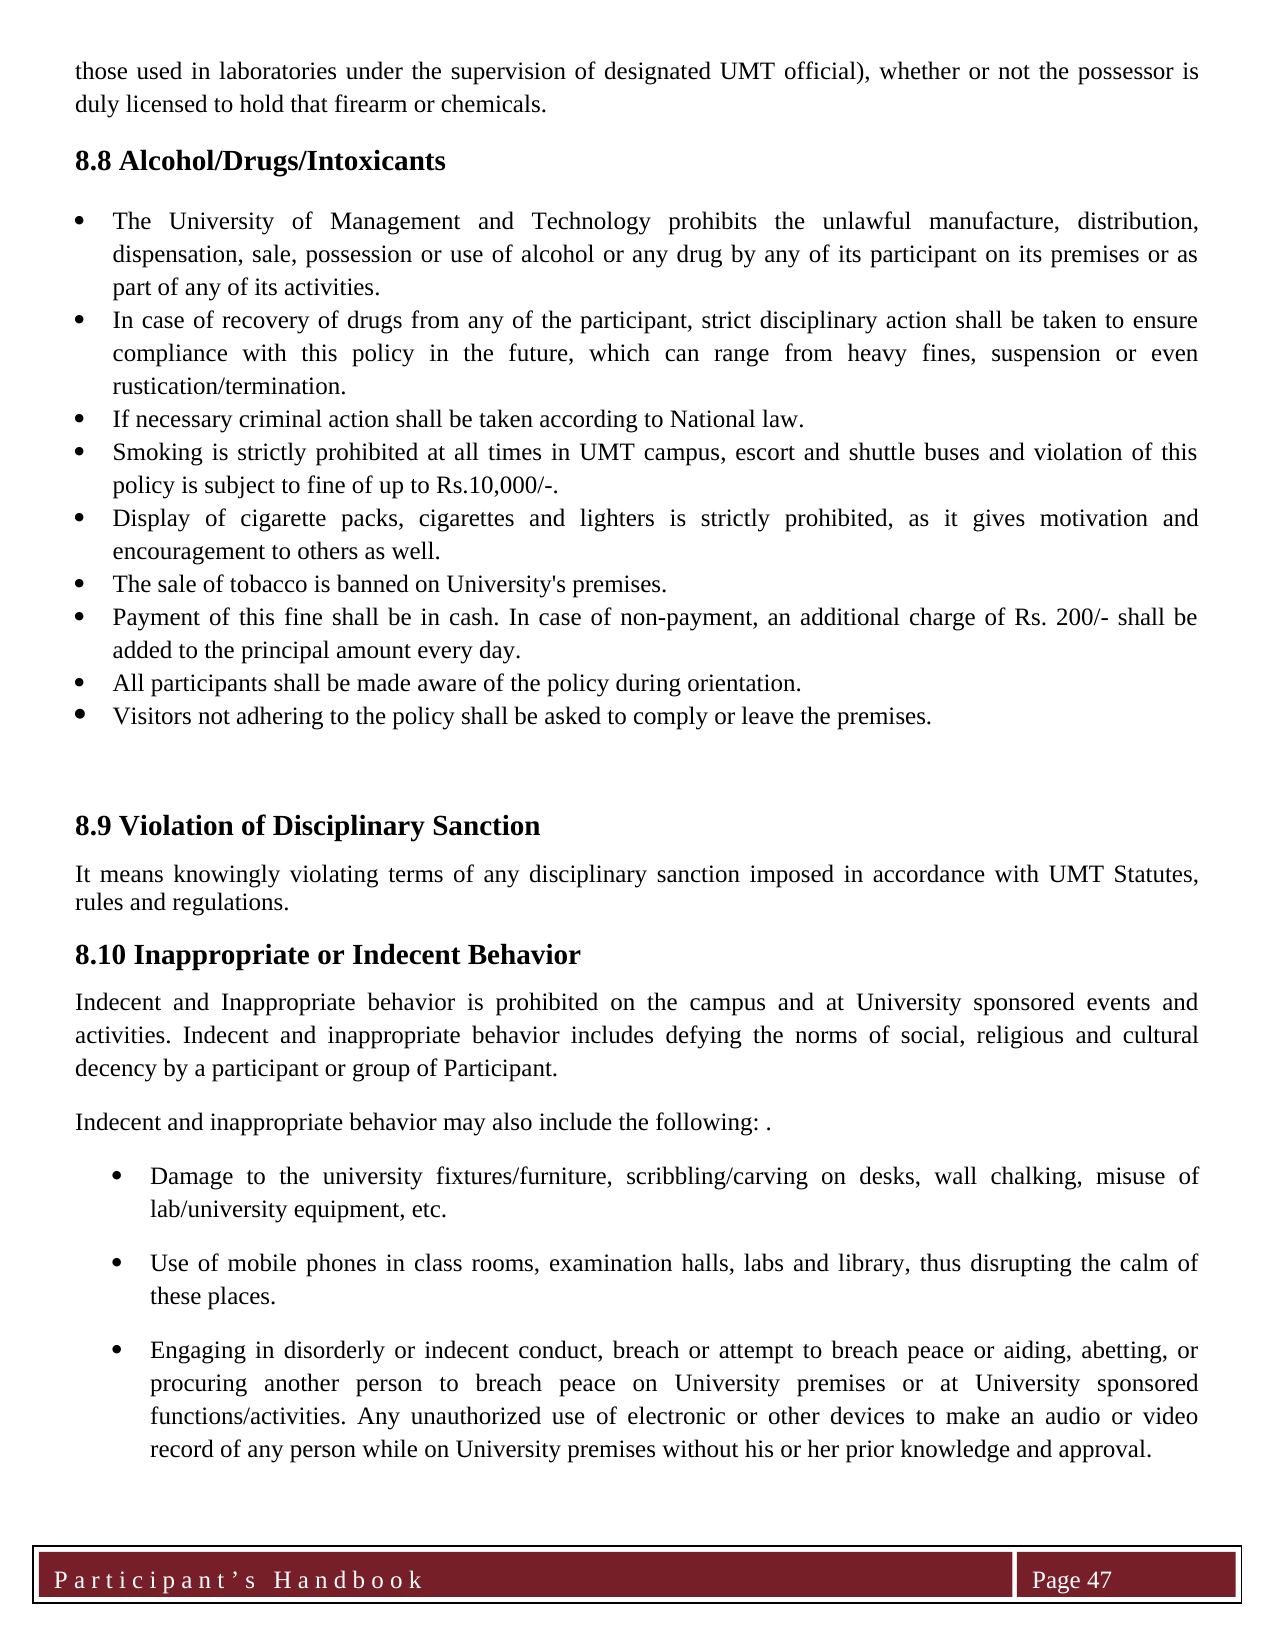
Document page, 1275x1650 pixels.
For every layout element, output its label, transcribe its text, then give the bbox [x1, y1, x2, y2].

text Damage to the university fixtures/furniture, scribbling/carving on desks, wall chalking, misuse of lab/university equipment, etc. [112, 1161, 1200, 1223]
text It means knowingly violating terms of any disciplinary sanction imposed in accordance with UMT Statutes, rules and regulations. [75, 859, 1200, 916]
text Indecent and inappropriate behavior may also include the following: . [75, 1107, 1200, 1136]
text Engaging in disorderly or indecent conduct, breach or attempt to breach peace or aiding, abetting, or procuring another person to breach peace on University premises or at University sponsored functions/activities. Any unauthorized use of electronic or other devices to make an audio or video record of any person while on University premises without his or her prior knowledge and approval. [112, 1335, 1200, 1463]
list All participants shall be made aware of the policy during orientation. [75, 668, 1200, 697]
list If necessary criminal action shall be taken according to National law. [75, 404, 1200, 433]
list Smoking is strictly prohibited at all times in UMT campus, escort and shuttle buses and violation of this policy is subject to fine of up to Rs.10,000/-. [75, 437, 1200, 499]
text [75, 56, 1200, 118]
list Payment of this fine shall be in cash. In case of non-payment, an additional charge of Rs. 200/- shall be added to the principal amount every day. [75, 602, 1200, 664]
text 8.9 Violation of Disciplinary Sanction [75, 808, 1200, 842]
list The University of Management and Technology prohibits the unlawful manufacture, distribution, dispensation, sale, possession or use of alcohol or any drug by any of its participant on its premises or as part of any of its activities. [75, 206, 1200, 301]
list The sale of tobacco is banned on University's premises. [75, 569, 1200, 598]
list Visitors not adhering to the policy shall be asked to comply or leave the premises. [75, 701, 1200, 731]
text Use of mobile phones in class rooms, examination halls, labs and library, thus disrupting the calm of these places. [112, 1248, 1200, 1310]
list In case of recovery of drugs from any of the participant, strict disciplinary action shall be taken to ensure compliance with this policy in the future, which can range from heavy fines, suspension or even rustication/termination. [75, 305, 1200, 400]
text Indecent and Inappropriate behavior is prohibited on the campus and at University sponsored events and activities. Indecent and inappropriate behavior includes defying the norms of social, religious and cultural decency by a participant or group of Participant. [75, 987, 1200, 1082]
text 8.10 Inappropriate or Indecent Behavior [75, 937, 1200, 971]
text 8.8 Alcohol/Drugs/Intoxicants [75, 143, 1200, 177]
list Display of cigarette packs, cigarettes and lighters is strictly prohibited, as it gives motivation and encouragement to others as well. [75, 503, 1200, 565]
